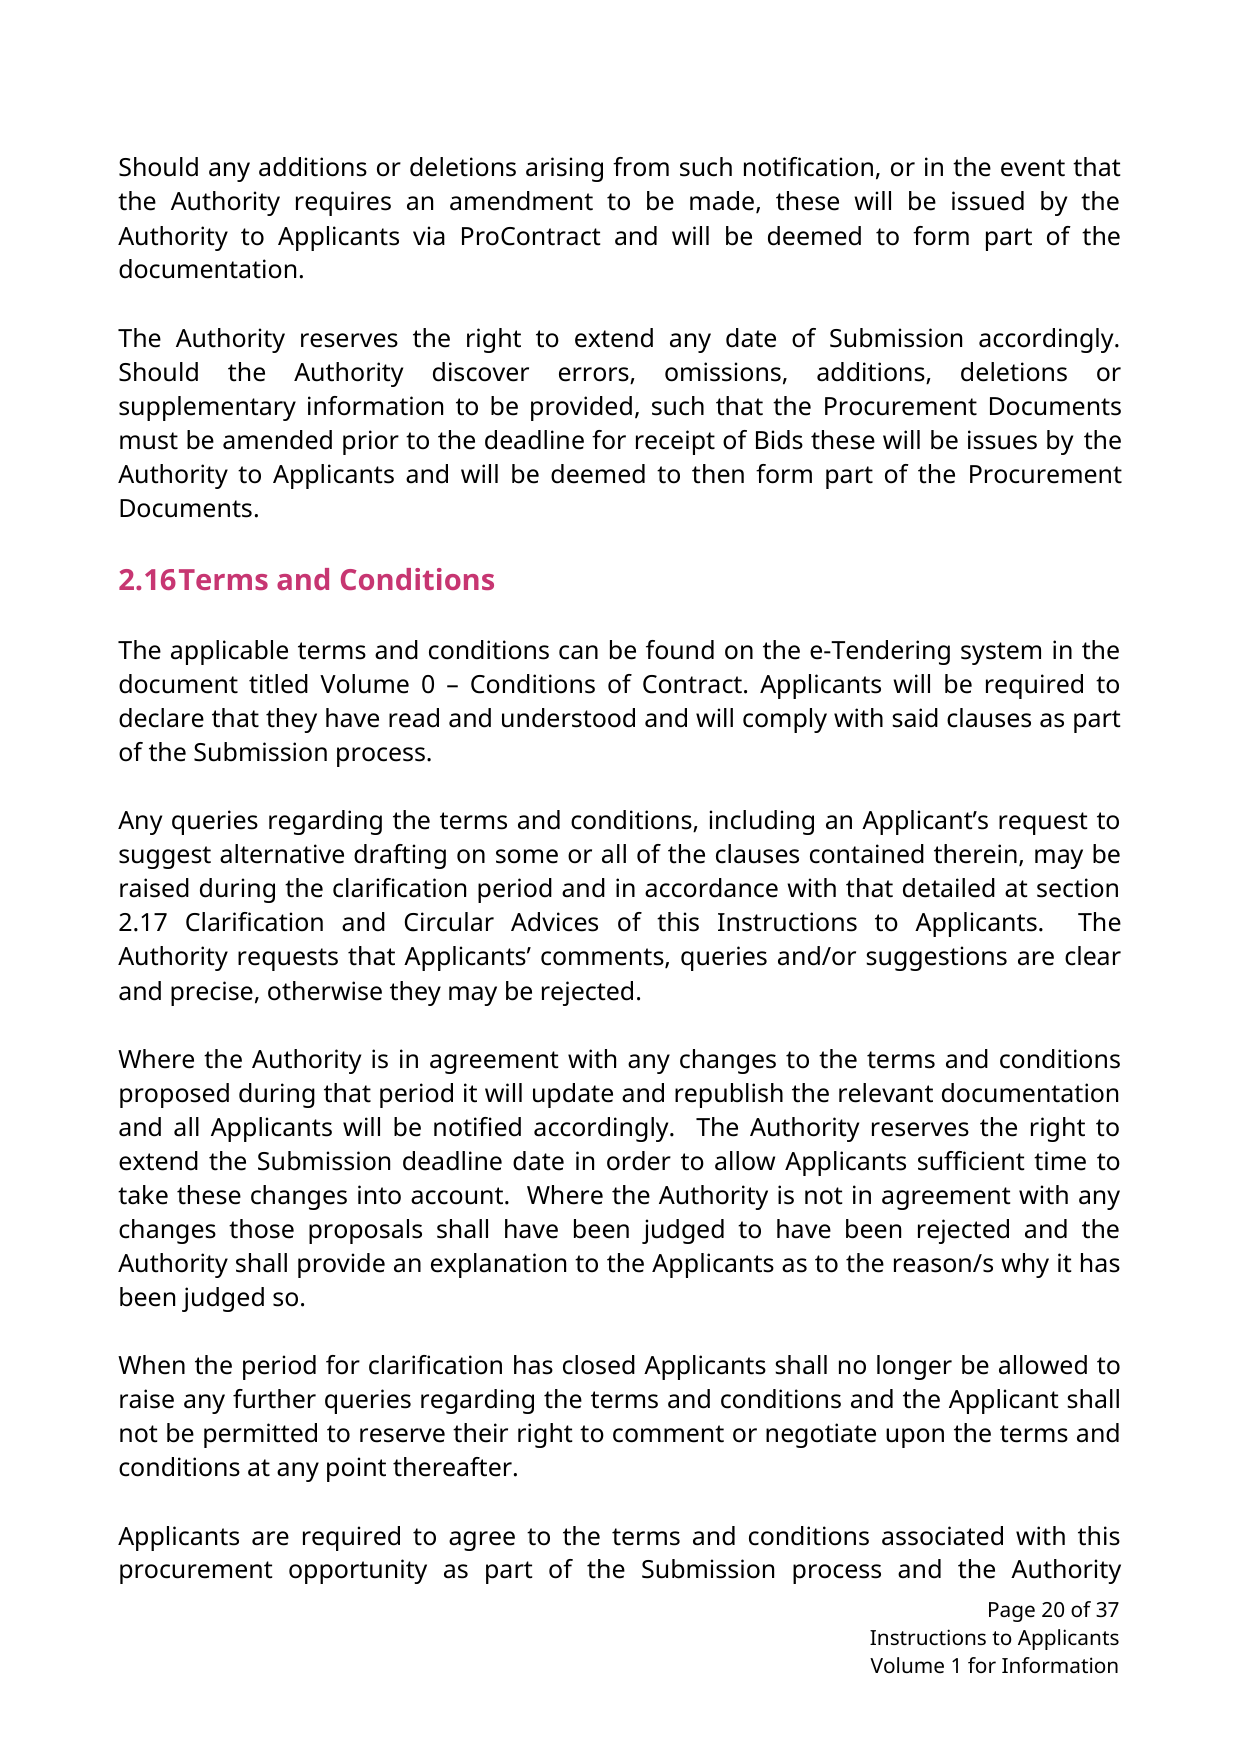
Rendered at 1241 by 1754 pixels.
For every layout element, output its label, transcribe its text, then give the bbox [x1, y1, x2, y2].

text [118, 1518, 1122, 1586]
text When the period for clarification has closed Applicants shall no longer be allowed to raise any further queries regarding the terms and conditions and the Applicant shall not be permitted to reserve their right to comment or negotiate upon the terms and conditions at any point thereafter. [118, 1348, 1122, 1484]
text Should any additions or deletions arising from such notification, or in the event that the Authority requires an amendment to be made, these will be issued by the Authority to Applicants via ProContract and will be deemed to form part of the documentation. [118, 150, 1122, 286]
text Where the Authority is in agreement with any changes to the terms and conditions proposed during that period it will update and republish the relevant documentation and all Applicants will be notified accordingly. The Authority reserves the right to extend the Submission deadline date in order to allow Applicants sufficient time to take these changes into account. Where the Authority is not in agreement with any changes those proposals shall have been judged to have been rejected and the Authority shall provide an explanation to the Applicants as to the reason/s why it has been judged so. [118, 1041, 1122, 1314]
subtitle Terms and Conditions [118, 559, 1122, 598]
text Any queries regarding the terms and conditions, including an Applicant’s request to suggest alternative drafting on some or all of the clauses contained therein, may be raised during the clarification period and in accordance with that detailed at section 2.17 Clarification and Circular Advices of this Instructions to Applicants. The Authority requests that Applicants’ comments, queries and/or suggestions are clear and precise, otherwise they may be rejected. [118, 803, 1122, 1007]
text The Authority reserves the right to extend any date of Submission accordingly. Should the Authority discover errors, omissions, additions, deletions or supplementary information to be provided, such that the Procurement Documents must be amended prior to the deadline for receipt of Bids these will be issues by the Authority to Applicants and will be deemed to then form part of the Procurement Documents. [118, 320, 1122, 525]
text The applicable terms and conditions can be found on the e-Tendering system in the document titled Volume 0 – Conditions of Contract. Applicants will be required to declare that they have read and understood and will comply with said clauses as part of the Submission process. [118, 632, 1122, 769]
